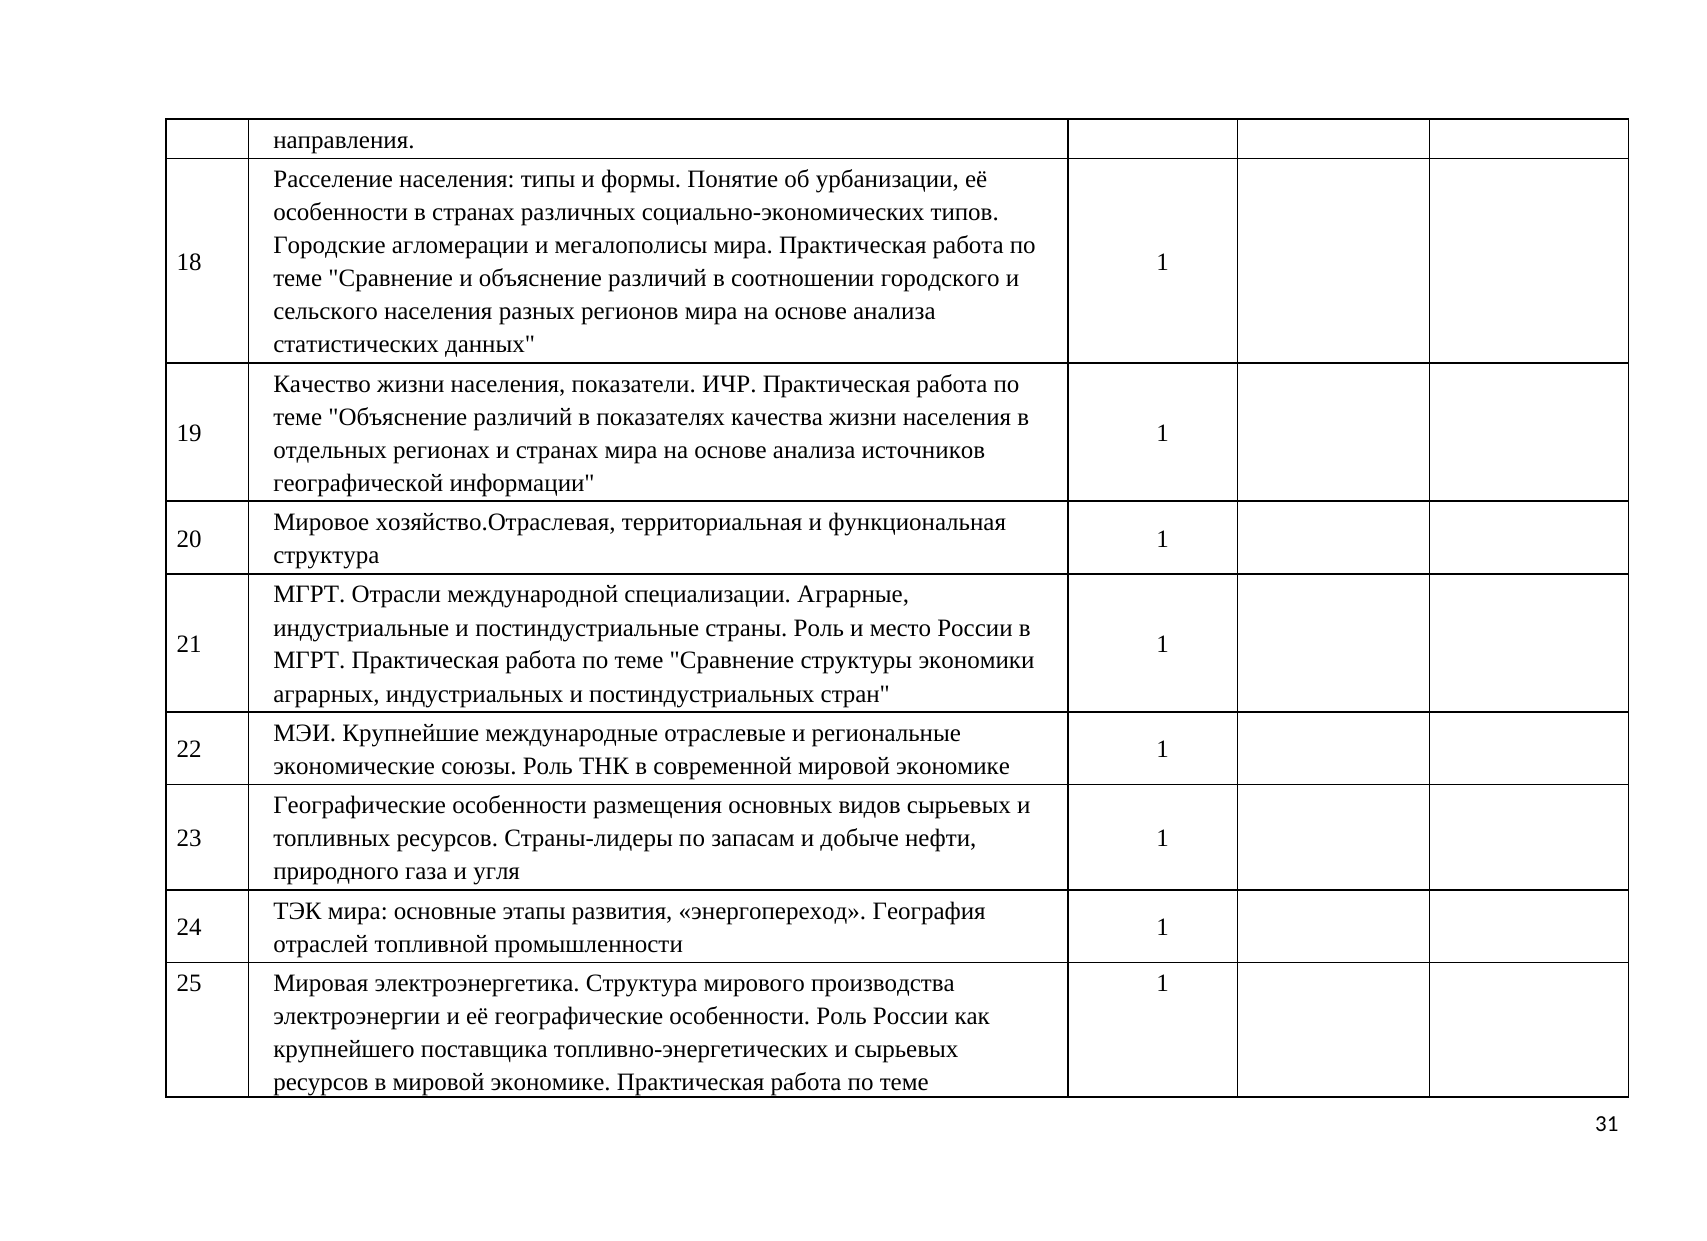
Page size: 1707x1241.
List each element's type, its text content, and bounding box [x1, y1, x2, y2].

table_cell [1238, 120, 1429, 157]
table_cell [1238, 891, 1429, 961]
table_cell [1430, 785, 1628, 889]
table_cell 1 [1069, 502, 1237, 573]
table_cell [1430, 502, 1628, 573]
table_cell [1238, 159, 1429, 362]
table_cell ТЭК мира: основные этапы развития, «энергопереход». География отраслей топливной промышленности [249, 891, 1067, 961]
table_cell [1430, 891, 1628, 961]
table_cell 21 [167, 575, 248, 711]
table_cell 24 [167, 891, 248, 961]
table_cell 1 [1069, 963, 1237, 1096]
table_cell [1238, 963, 1429, 1096]
table_cell [1430, 963, 1628, 1096]
table_cell Качество жизни населения, показатели. ИЧР. Практическая работа по теме "Объяснение различий в показателях качества жизни населения в отдельных регионах и странах мира на основе анализа источников географической информации" [249, 364, 1067, 500]
table_cell МГРТ. Отрасли международной специализации. Аграрные, индустриальные и постиндустриальные страны. Роль и место России в МГРТ. Практическая работа по теме "Сравнение структуры экономики аграрных, индустриальных и постиндустриальных стран" [249, 575, 1067, 711]
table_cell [249, 963, 1067, 1096]
table_cell [1430, 713, 1628, 784]
table_cell 19 [167, 364, 248, 500]
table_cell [249, 120, 1067, 157]
table_cell 17 [167, 120, 248, 157]
table_cell 23 [167, 785, 248, 889]
table_cell 1 [1069, 785, 1237, 889]
table_cell Географические особенности размещения основных видов сырьевых и топливных ресурсов. Страны-лидеры по запасам и добыче нефти, природного газа и угля [249, 785, 1067, 889]
table_cell Расселение населения: типы и формы. Понятие об урбанизации, её особенности в странах различных социально-экономических типов. Городские агломерации и мегалополисы мира. Практическая работа по теме "Сравнение и объяснение различий в соотношении городского и сельского населения разных регионов мира на основе анализа статистических данных" [249, 159, 1067, 362]
table_cell 1 [1069, 364, 1237, 500]
table_cell 18 [167, 159, 248, 362]
table_cell 1 [1069, 891, 1237, 961]
table_cell [1238, 364, 1429, 500]
table_cell [1238, 502, 1429, 573]
table_cell [1430, 575, 1628, 711]
table_cell [1238, 575, 1429, 711]
table_cell 25 [167, 963, 248, 1096]
table_cell 22 [167, 713, 248, 784]
table_cell МЭИ. Крупнейшие международные отраслевые и региональные экономические союзы. Роль ТНК в современной мировой экономике [249, 713, 1067, 784]
table_cell [1430, 364, 1628, 500]
table_cell 1 [1069, 159, 1237, 362]
table_cell [1238, 785, 1429, 889]
table_cell [1430, 120, 1628, 157]
table_cell 1 [1069, 575, 1237, 711]
table_cell 20 [167, 502, 248, 573]
table_cell 1 [1069, 713, 1237, 784]
table_cell [1238, 713, 1429, 784]
table_cell Мировое хозяйство.Отраслевая, территориальная и функциональная структура [249, 502, 1067, 573]
table_cell [1430, 159, 1628, 362]
table_cell 1 [1069, 120, 1237, 157]
